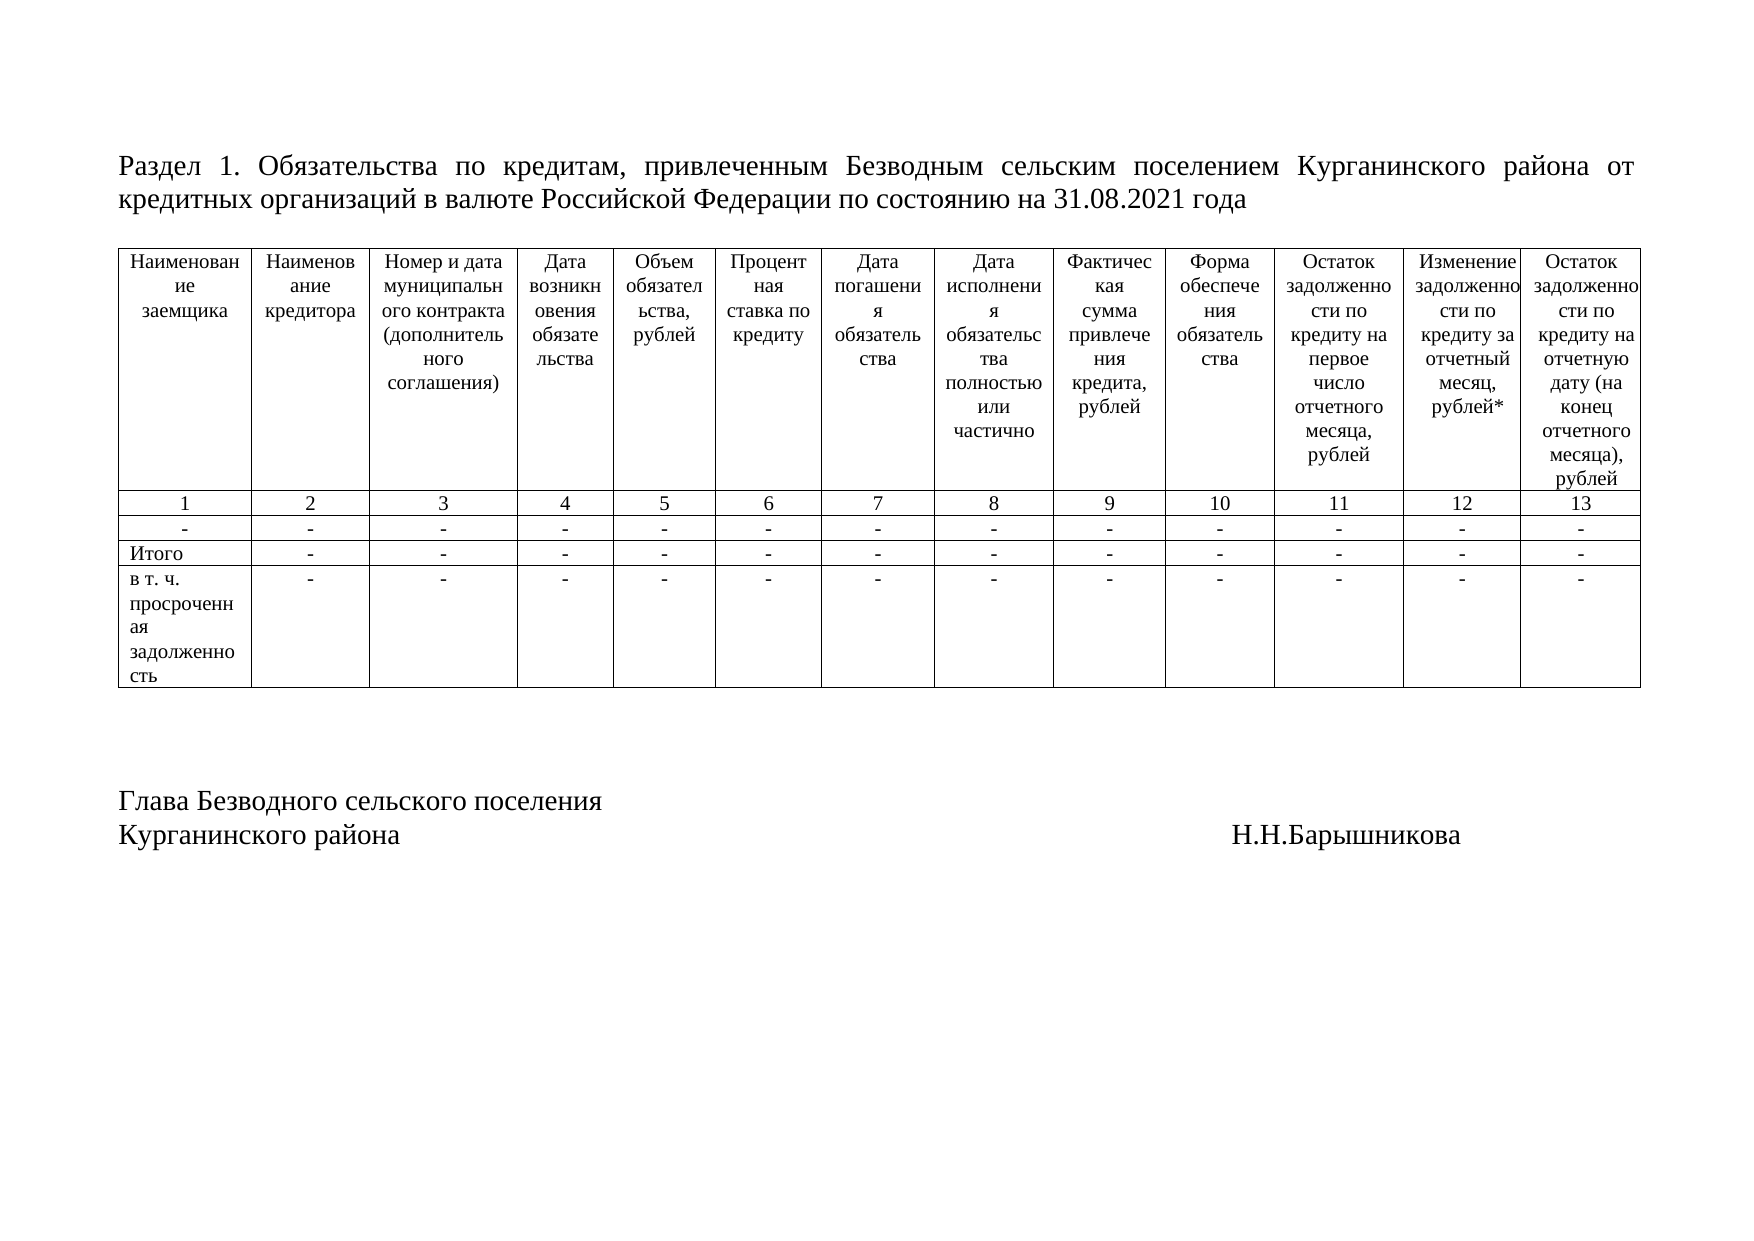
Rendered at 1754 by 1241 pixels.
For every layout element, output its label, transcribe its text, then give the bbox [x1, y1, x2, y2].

table_cell - [716, 541, 821, 565]
table_cell - [822, 516, 934, 540]
text Курганинского района Н.Н.Барышникова [118, 817, 1636, 851]
table_cell - [1404, 516, 1520, 540]
table_cell - [1521, 541, 1640, 565]
table_cell 12 [1404, 491, 1520, 515]
table_cell Итого [119, 541, 251, 565]
table_cell - [614, 516, 715, 540]
table_cell 3 [370, 491, 517, 515]
table_cell - [1054, 516, 1165, 540]
table_cell - [614, 566, 715, 687]
table_cell 7 [822, 491, 934, 515]
text Глава Безводного сельского поселения [118, 783, 1636, 817]
table_cell - [1275, 566, 1403, 687]
table_cell - [1404, 541, 1520, 565]
table_header Фактическая сумма привлечения кредита, рублей [1054, 249, 1165, 490]
table_cell - [935, 566, 1053, 687]
table_header Форма обеспечения обязательства [1166, 249, 1274, 490]
table_cell - [1166, 516, 1274, 540]
table_cell 2 [252, 491, 369, 515]
table_cell 9 [1054, 491, 1165, 515]
table_cell - [252, 566, 369, 687]
table_cell 11 [1275, 491, 1403, 515]
table_cell - [1404, 566, 1520, 687]
table_cell - [1521, 566, 1640, 687]
table_cell - [252, 516, 369, 540]
table_header Наименование заемщика [119, 249, 251, 490]
table_cell - [822, 541, 934, 565]
table_cell - [1166, 541, 1274, 565]
table_cell - [1275, 541, 1403, 565]
table_cell - [518, 516, 613, 540]
table_header Процентная ставка по кредиту [716, 249, 821, 490]
table_cell - [119, 516, 251, 540]
table_cell - [716, 516, 821, 540]
table_cell - [716, 566, 821, 687]
table_cell 5 [614, 491, 715, 515]
table_cell 8 [935, 491, 1053, 515]
table_cell 13 [1521, 491, 1640, 515]
table_cell - [1054, 541, 1165, 565]
table_cell - [1275, 516, 1403, 540]
table_cell 1 [119, 491, 251, 515]
table_cell - [370, 566, 517, 687]
table_header Дата погашения обязательства [822, 249, 934, 490]
text Раздел 1. Обязательства по кредитам, привлеченным Безводным сельским поселением Курганинского района от кредитных организаций в валюте Российской Федерации по состоянию на 31.08.2021 года [118, 148, 1636, 215]
table_cell в т. ч. просроченная задолженность [119, 566, 251, 687]
table_cell 10 [1166, 491, 1274, 515]
table_header Дата возникновения обязательства [518, 249, 613, 490]
table_header Объем обязательства, рублей [614, 249, 715, 490]
table_cell - [518, 566, 613, 687]
table_header Остаток задолженности по кредиту на первое число отчетного месяца, рублей [1275, 249, 1403, 490]
table_cell 6 [716, 491, 821, 515]
table_cell - [1166, 566, 1274, 687]
table_cell - [252, 541, 369, 565]
table_cell - [518, 541, 613, 565]
table_header Остаток задолженности по кредиту на отчетную дату (на конец отчетного месяца), рублей [1521, 249, 1640, 490]
table_cell - [614, 541, 715, 565]
table_cell - [822, 566, 934, 687]
table_cell - [370, 516, 517, 540]
table_header Номер и дата муниципального контракта (дополнительного соглашения) [370, 249, 517, 490]
table_cell - [1054, 566, 1165, 687]
table_cell - [935, 516, 1053, 540]
table_cell - [370, 541, 517, 565]
table_header Наименование кредитора [252, 249, 369, 490]
table_cell - [935, 541, 1053, 565]
table_cell 4 [518, 491, 613, 515]
table_header Дата исполнения обязательства полностью или частично [935, 249, 1053, 490]
table_header Изменение задолженности по кредиту за отчетный месяц, рублей* [1404, 249, 1520, 490]
table_cell - [1521, 516, 1640, 540]
